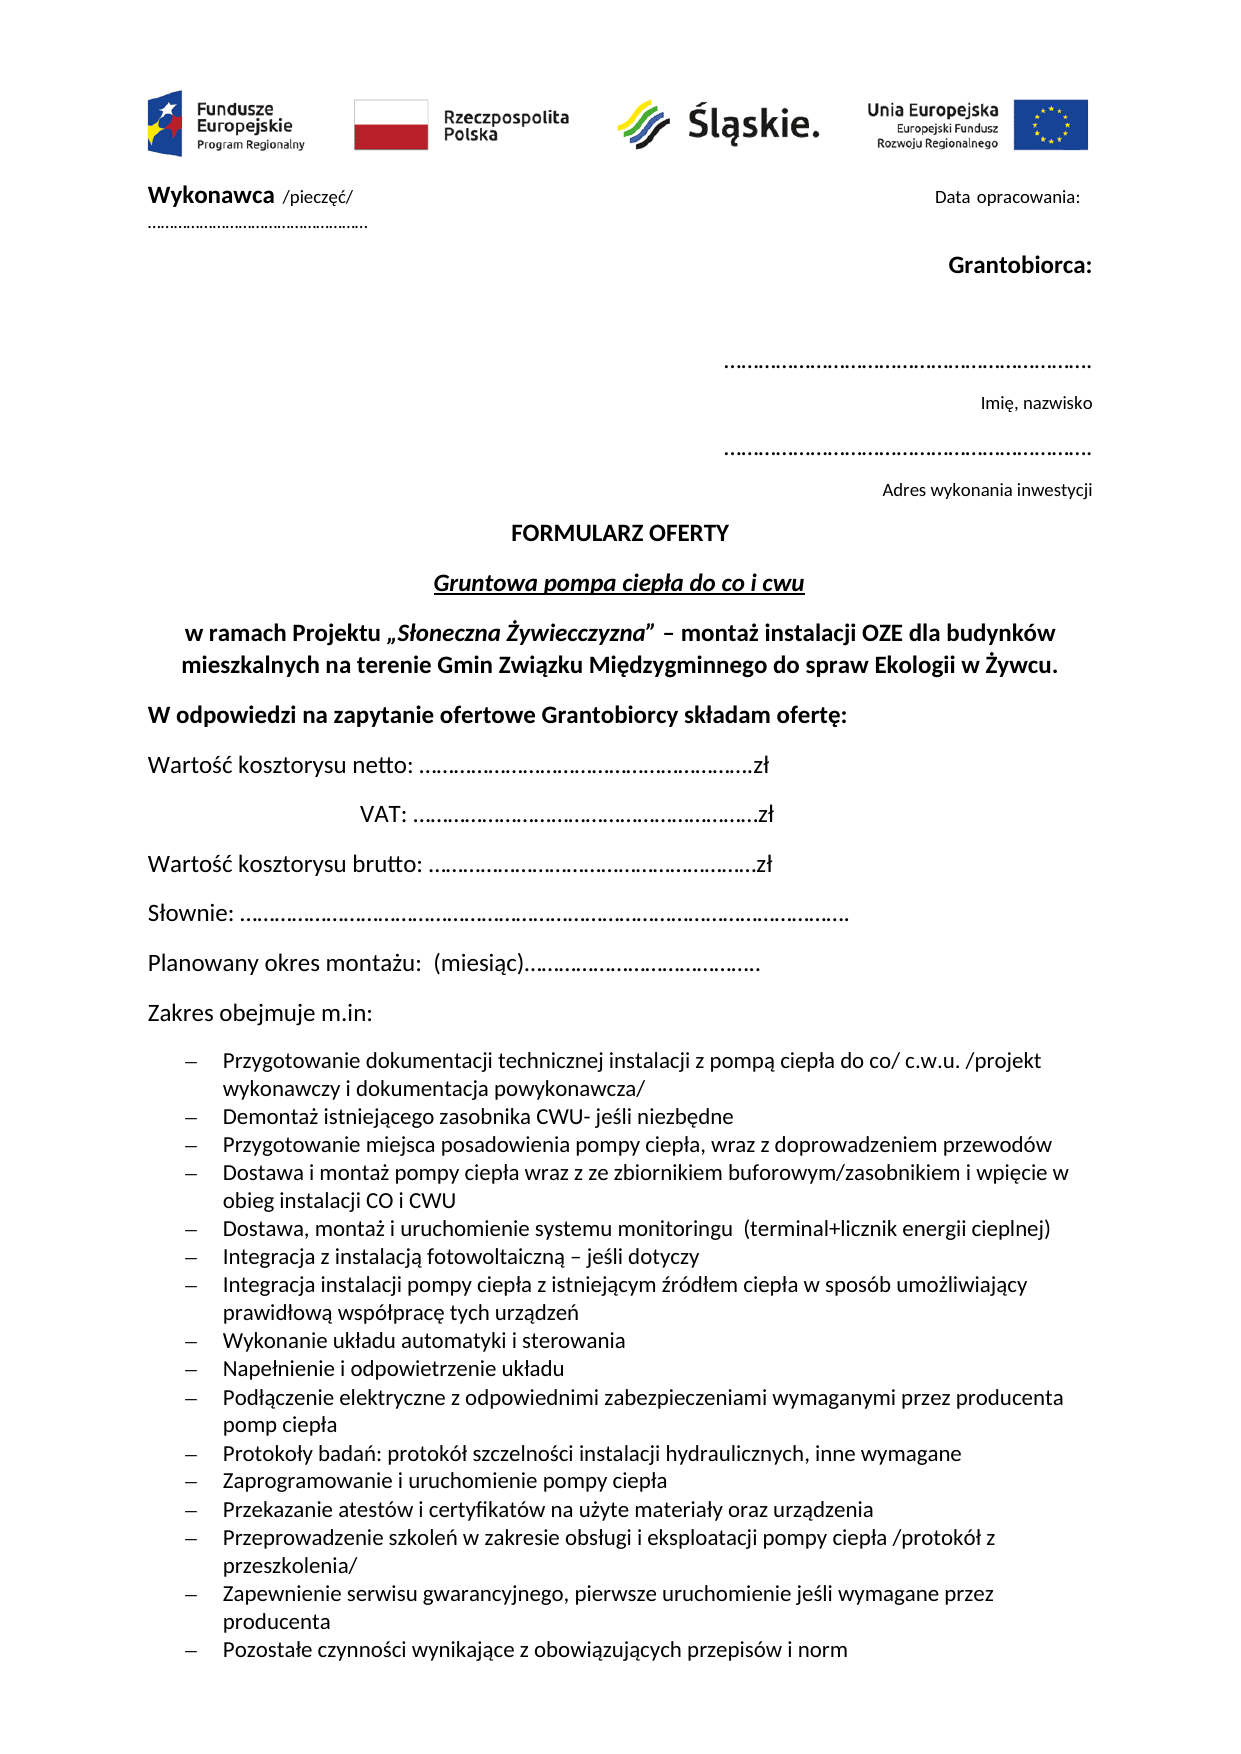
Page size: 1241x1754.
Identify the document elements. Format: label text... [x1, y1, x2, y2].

picture [147, 73, 1089, 180]
list Integracja instalacji pompy ciepła z istniejącym źródłem ciepła w sposób umożliwiający prawidłową współpracę tych urządzeń [185, 1271, 1092, 1327]
list Podłączenie elektryczne z odpowiednimi zabezpieczeniami wymaganymi przez producenta pomp ciepła [185, 1383, 1092, 1439]
text W odpowiedzi na zapytanie ofertowe Grantobiorcy składam ofertę: [148, 699, 1092, 730]
text Wykonawca /pieczęć/ Data opracowania: …………………………………………… [148, 179, 1092, 233]
list Dostawa i montaż pompy ciepła wraz z ze zbiornikiem buforowym/zasobnikiem i wpięcie w obieg instalacji CO i CWU [185, 1158, 1092, 1214]
list Integracja z instalacją fotowoltaiczną – jeśli dotyczy [185, 1242, 1092, 1271]
text Słownie: ……………………………………………………………………………………………. [148, 898, 1092, 928]
list Protokoły badań: protokół szczelności instalacji hydraulicznych, inne wymagane [185, 1439, 1092, 1467]
list Dostawa, montaż i uruchomienie systemu monitoringu (terminal+licznik energii cieplnej) [185, 1214, 1092, 1242]
list Pozostałe czynności wynikające z obowiązujących przepisów i norm [185, 1635, 1092, 1663]
list Demontaż istniejącego zasobnika CWU- jeśli niezbędne [185, 1102, 1092, 1130]
list Napełnienie i odpowietrzenie układu [185, 1354, 1092, 1383]
list Przeprowadzenie szkoleń w zakresie obsługi i eksploatacji pompy ciepła /protokół z przeszkolenia/ [185, 1523, 1092, 1579]
list Przygotowanie dokumentacji technicznej instalacji z pompą ciepła do co/ c.w.u. /projekt wykonawczy i dokumentacja powykonawcza/ [185, 1046, 1092, 1102]
text w ramach Projektu „Słoneczna Żywiecczyzna” – montaż instalacji OZE dla budynków mieszkalnych na terenie Gmin Związku Międzygminnego do spraw Ekologii w Żywcu. [148, 617, 1092, 680]
list Przekazanie atestów i certyfikatów na użyte materiały oraz urządzenia [185, 1495, 1092, 1523]
text Wartość kosztorysu brutto: …………………………………………………zł [148, 848, 1092, 878]
list Przygotowanie miejsca posadowienia pompy ciepła, wraz z doprowadzeniem przewodów [185, 1130, 1092, 1158]
list Zapewnienie serwisu gwarancyjnego, pierwsze uruchomienie jeśli wymagane przez producenta [185, 1579, 1092, 1635]
list Wykonanie układu automatyki i sterowania [185, 1327, 1092, 1354]
list Zaprogramowanie i uruchomienie pompy ciepła [185, 1467, 1092, 1495]
text Adres wykonania inwestycji [148, 478, 1092, 501]
text Imię, nazwisko [148, 391, 1092, 414]
text Gruntowa pompa ciepła do co i cwu [148, 567, 1092, 598]
text Zakres obejmuje m.in: [148, 997, 1092, 1027]
text Planowany okres montażu: (miesiąc)………………………………….. [148, 947, 1092, 978]
text ………………………………………………………. [148, 431, 1092, 461]
text FORMULARZ OFERTY [148, 518, 1092, 548]
text ………………………………………………………. [148, 344, 1092, 374]
text Wartość kosztorysu netto: ………………………………………………….zł [148, 749, 1092, 779]
text VAT: ……………………………………………………zł [148, 798, 1092, 829]
text Grantobiorca: [148, 250, 1092, 280]
